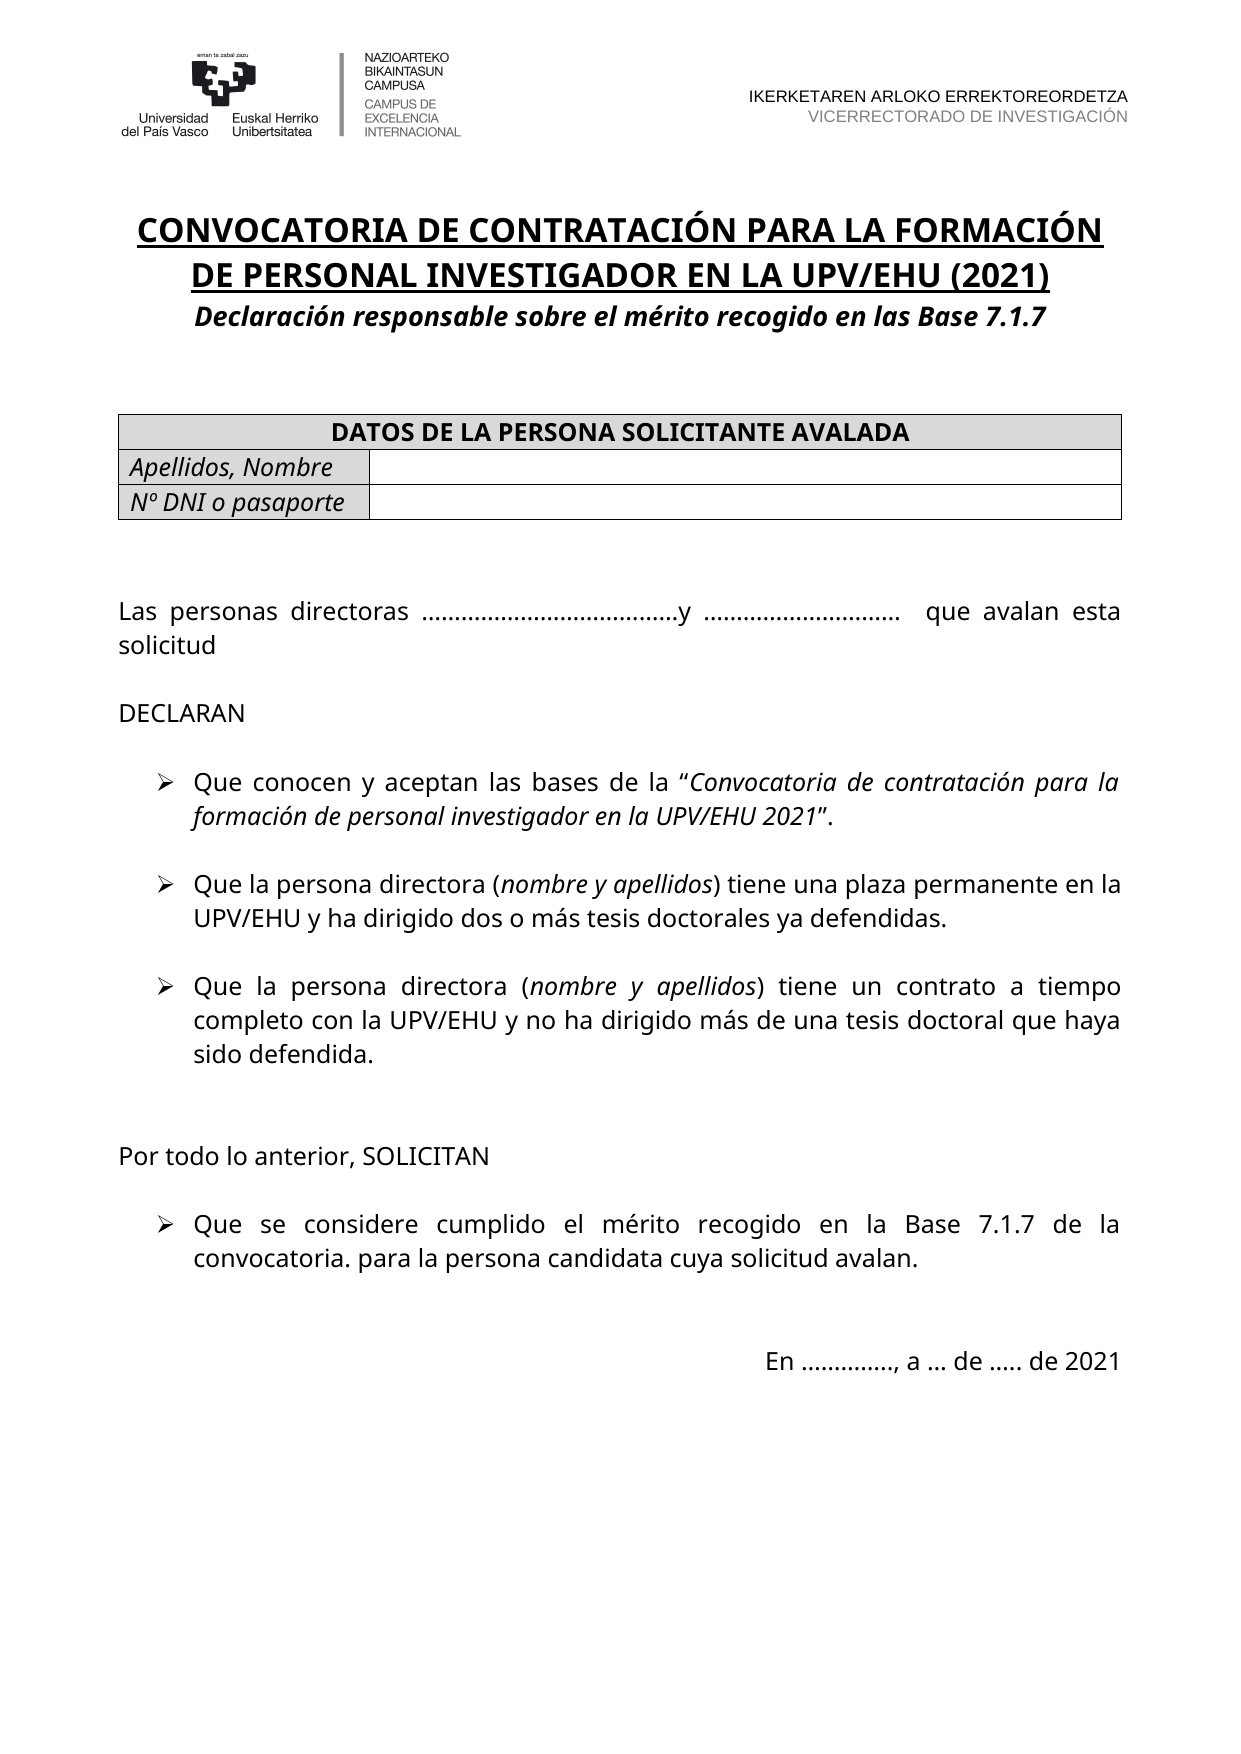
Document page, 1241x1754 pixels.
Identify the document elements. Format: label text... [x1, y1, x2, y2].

table_cell [370, 450, 1121, 484]
list Que la persona directora (nombre y apellidos) tiene un contrato a tiempo completo con la UPV/EHU y no ha dirigido más de una tesis doctoral que haya sido defendida. [156, 969, 1122, 1071]
list Que la persona directora (nombre y apellidos) tiene una plaza permanente en la UPV/EHU y ha dirigido dos o más tesis doctorales ya defendidas. [156, 866, 1122, 934]
text DECLARAN [118, 696, 1122, 730]
picture [78, 20, 504, 169]
text Las personas directoras …………………………………y ………………………… que avalan esta solicitud [118, 594, 1122, 662]
table_cell Apellidos, Nombre [119, 450, 369, 484]
text En ………….., a … de ….. de 2021 [118, 1343, 1122, 1377]
text Por todo lo anterior, SOLICITAN [118, 1139, 1122, 1173]
table_header DATOS DE LA PERSONA SOLICITANTE AVALADA [119, 415, 1121, 449]
list Que se considere cumplido el mérito recogido en la Base 7.1.7 de la convocatoria. para la persona candidata cuya solicitud avalan. [156, 1207, 1122, 1275]
text CONVOCATORIA DE CONTRATACIÓN PARA LA FORMACIÓN DE PERSONAL INVESTIGADOR EN LA UPV/EHU (2021) [118, 207, 1122, 298]
text Declaración responsable sobre el mérito recogido en las Base 7.1.7 [118, 298, 1122, 334]
table_cell Nº DNI o pasaporte [119, 485, 369, 519]
list Que conocen y aceptan las bases de la “Convocatoria de contratación para la formación de personal investigador en la UPV/EHU 2021”. [156, 764, 1122, 832]
table_cell [370, 485, 1121, 519]
